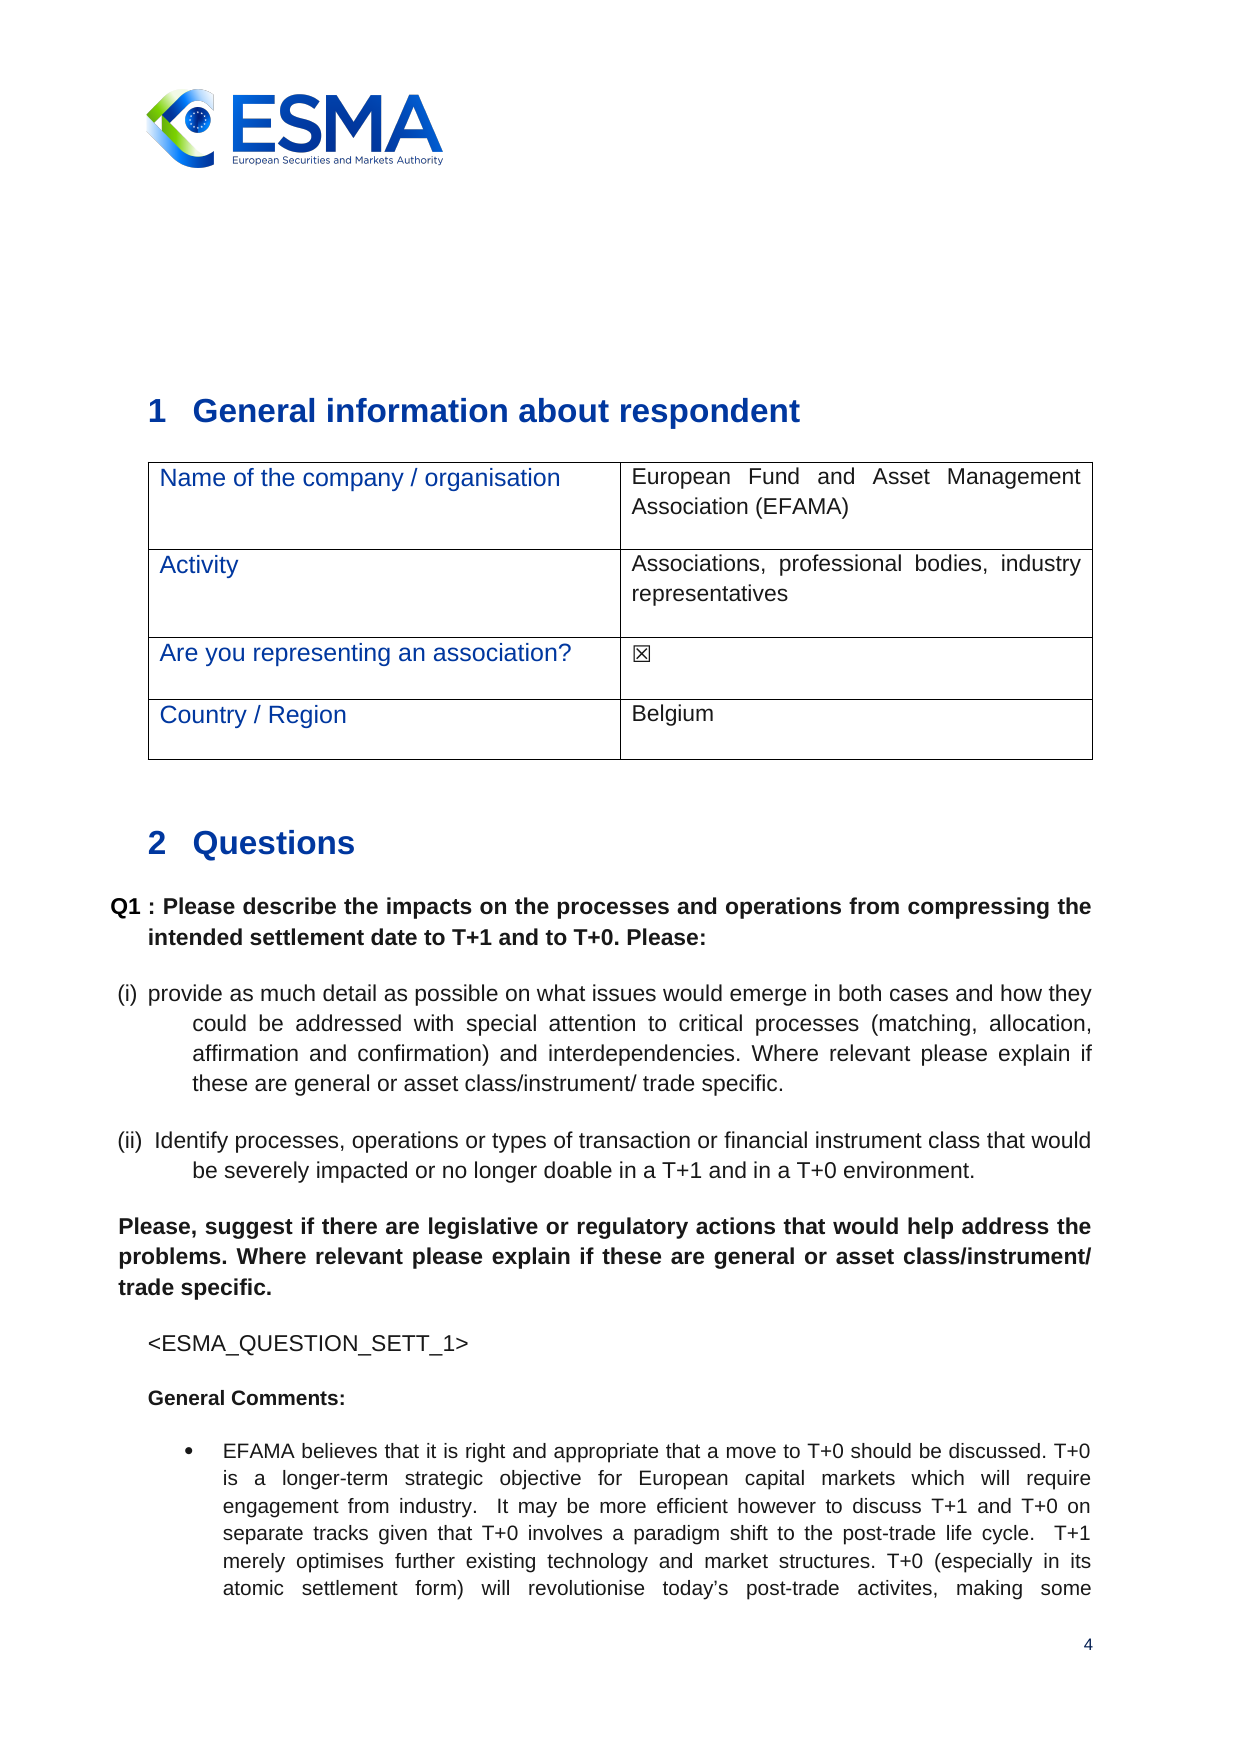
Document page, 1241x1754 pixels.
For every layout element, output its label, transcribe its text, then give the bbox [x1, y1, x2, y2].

text <ESMA_QUESTION_SETT_1> [148, 1330, 1093, 1356]
table_cell Country / Region [149, 700, 620, 758]
text Please, suggest if there are legislative or regulatory actions that would help address the problems. Where relevant please explain if these are general or asset class/instrument/ trade specific. [118, 1213, 1093, 1300]
subtitle General information about respondent [148, 391, 1093, 430]
table_cell Are you representing an association? [149, 638, 620, 699]
subtitle Questions [148, 823, 1093, 862]
picture [146, 89, 443, 168]
list provide as much detail as possible on what issues would emerge in both cases and how they could be addressed with special attention to critical processes (matching, allocation, affirmation and confirmation) and interdependencies. Where relevant please explain if these are general or asset class/instrument/ trade specific. [117, 980, 1093, 1097]
table_cell Activity [149, 550, 620, 637]
list : Please describe the impacts on the processes and operations from compressing the intended settlement date to T+1 and to T+0. Please: [110, 893, 1093, 950]
table_header Name of the company / organisation [149, 463, 620, 549]
text General Comments: [148, 1386, 1093, 1410]
list Identify processes, operations or types of transaction or financial instrument class that would be severely impacted or no longer doable in a T+1 and in a T+0 environment. [117, 1127, 1093, 1183]
